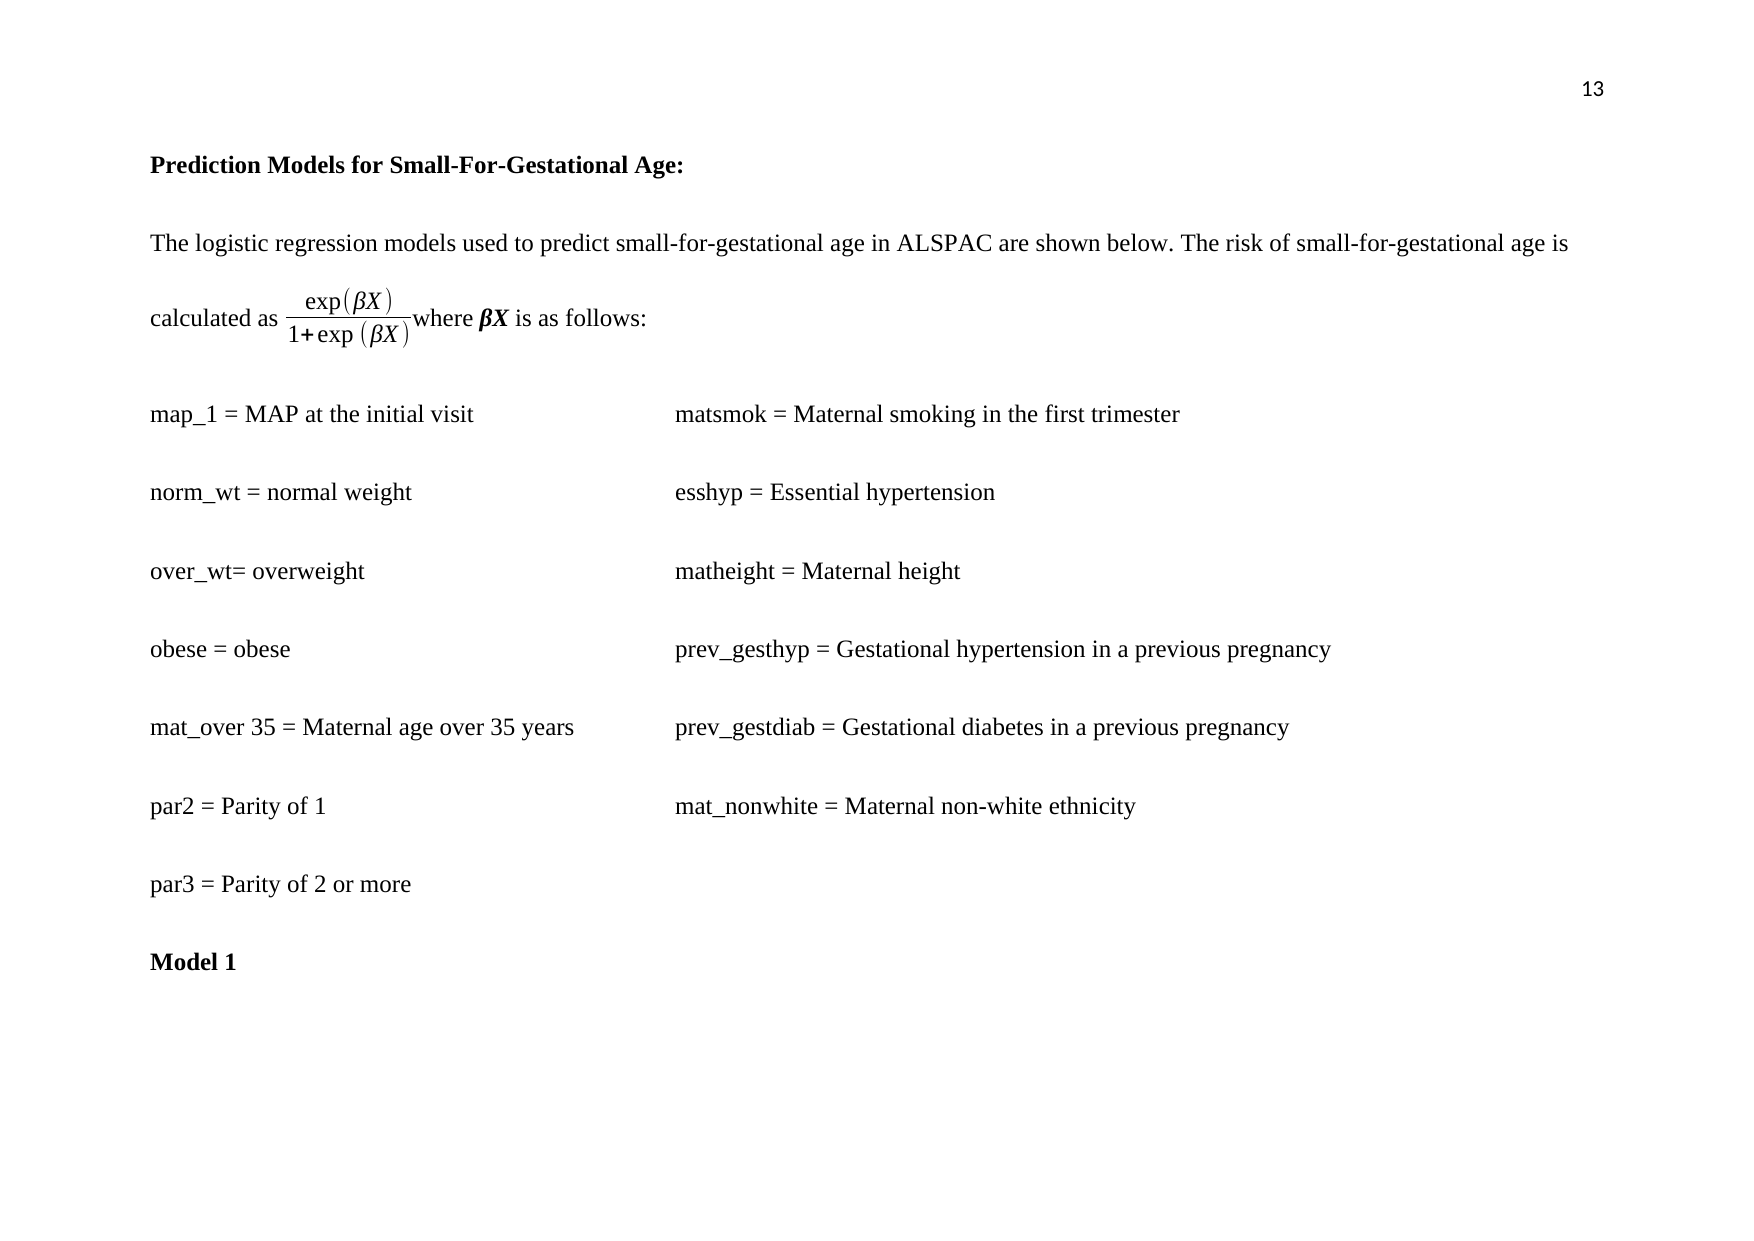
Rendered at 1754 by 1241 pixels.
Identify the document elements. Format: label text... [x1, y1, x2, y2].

text par2 = Parity of 1 mat_nonwhite = Maternal non-white ethnicity [150, 791, 1604, 819]
text norm_wt = normal weight esshyp = Essential hypertension [150, 477, 1604, 506]
text obese = obese prev_gesthyp = Gestational hypertension in a previous pregnancy [150, 634, 1604, 663]
text map_1 = MAP at the initial visit matsmok = Maternal smoking in the first trimester [150, 399, 1604, 428]
text Model 1 [150, 947, 1604, 976]
text Prediction Models for Small-For-Gestational Age: [150, 150, 1604, 179]
text par3 = Parity of 2 or more [150, 869, 1604, 898]
text The logistic regression models used to predict small-for-gestational age in ALSPAC are shown below. The risk of small-for-gestational age is calculated as where βX is as follows: [150, 228, 1604, 349]
text mat_over 35 = Maternal age over 35 years prev_gestdiab = Gestational diabetes in a previous pregnancy [150, 712, 1604, 741]
text over_wt= overweight matheight = Maternal height [150, 556, 1604, 584]
